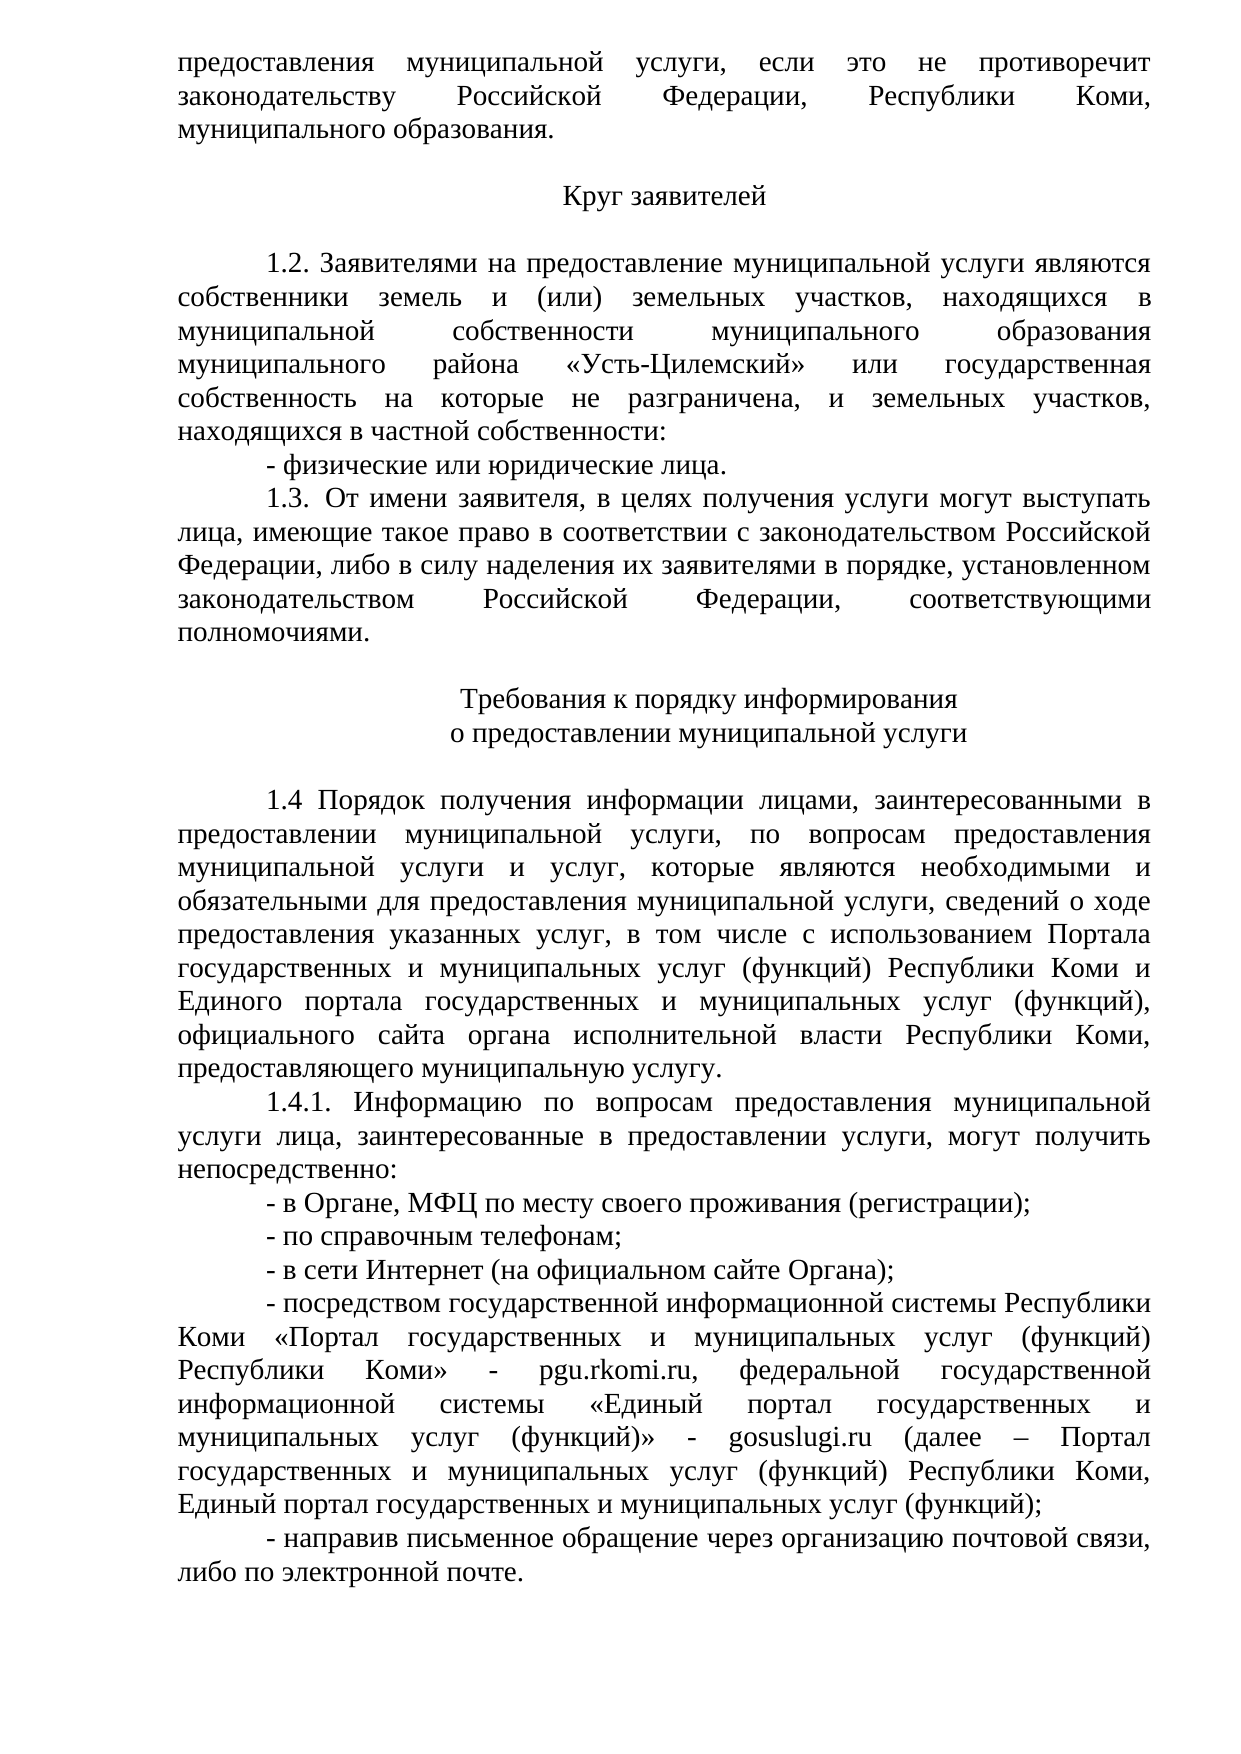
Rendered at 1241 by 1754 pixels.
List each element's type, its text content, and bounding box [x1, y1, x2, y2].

text - в Органе, МФЦ по месту своего проживания (регистрации); [177, 1185, 1152, 1218]
text - в сети Интернет (на официальном сайте Органа); [177, 1252, 1152, 1285]
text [177, 44, 1152, 145]
text - по справочным телефонам; [177, 1218, 1152, 1252]
text - направив письменное обращение через организацию почтовой связи, либо по электронной почте. [177, 1520, 1152, 1587]
text о предоставлении муниципальной услуги [177, 715, 1152, 749]
text Круг заявителей [177, 178, 1152, 212]
text 1.3. От имени заявителя, в целях получения услуги могут выступать лица, имеющие такое право в соответствии с законодательством Российской Федерации, либо в силу наделения их заявителями в порядке, установленном законодательством Российской Федерации, соответствующими полномочиями. [177, 480, 1152, 648]
text - физические или юридические лица. [177, 447, 1152, 480]
text 1.4.1. Информацию по вопросам предоставления муниципальной услуги лица, заинтересованные в предоставлении услуги, могут получить непосредственно: [177, 1084, 1152, 1185]
text - посредством государственной информационной системы Республики Коми «Портал государственных и муниципальных услуг (функций) Республики Коми» - pgu.rkomi.ru, федеральной государственной информационной системы «Единый портал государственных и муниципальных услуг (функций)» - gosuslugi.ru (далее – Портал государственных и муниципальных услуг (функций) Республики Коми, Единый портал государственных и муниципальных услуг (функций); [177, 1285, 1152, 1520]
text 1.4 Порядок получения информации лицами, заинтересованными в предоставлении муниципальной услуги, по вопросам предоставления муниципальной услуги и услуг, которые являются необходимыми и обязательными для предоставления муниципальной услуги, сведений о ходе предоставления указанных услуг, в том числе с использованием Портала государственных и муниципальных услуг (функций) Республики Коми и Единого портала государственных и муниципальных услуг (функций), официального сайта органа исполнительной власти Республики Коми, предоставляющего муниципальную услугу. [177, 782, 1152, 1084]
text 1.2. Заявителями на предоставление муниципальной услуги являются собственники земель и (или) земельных участков, находящихся в муниципальной собственности муниципального образования муниципального района «Усть-Цилемский» или государственная собственность на которые не разграничена, и земельных участков, находящихся в частной собственности: [177, 246, 1152, 447]
text Требования к порядку информирования [177, 682, 1152, 715]
